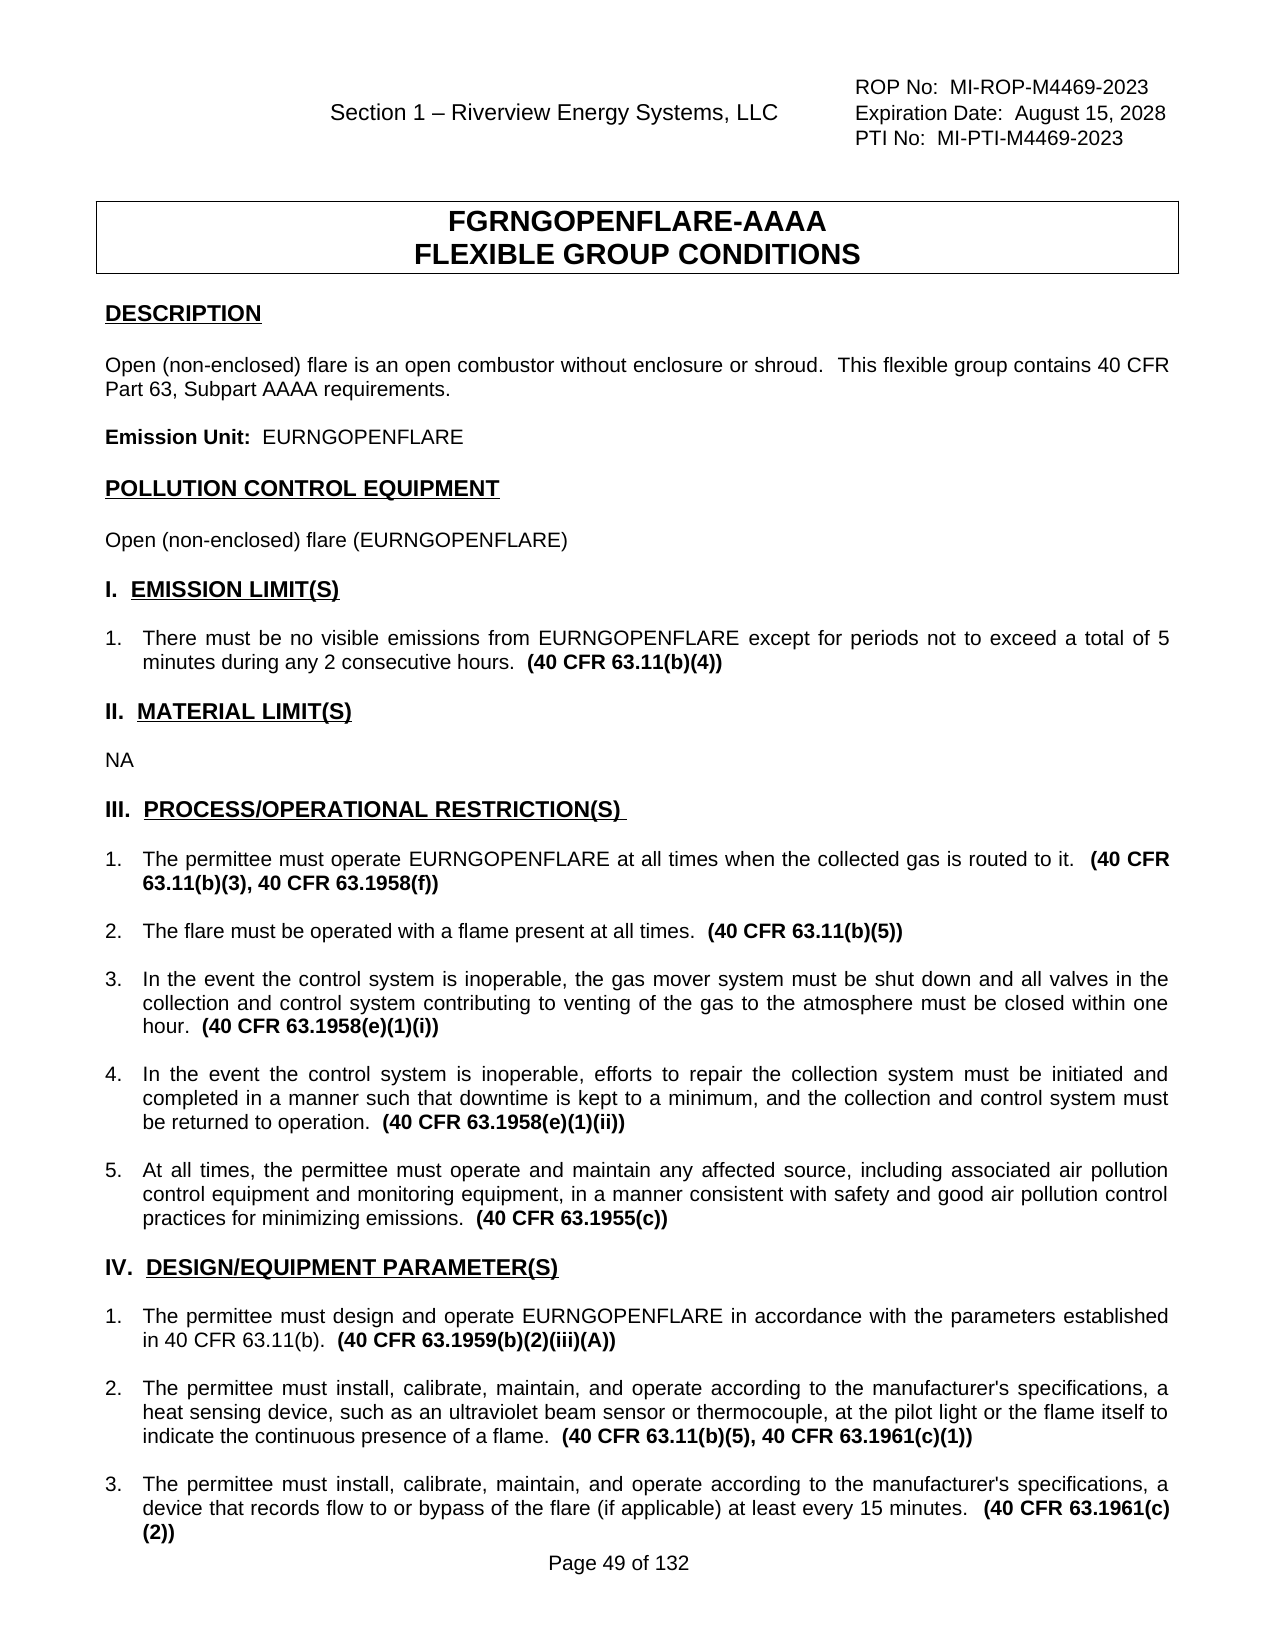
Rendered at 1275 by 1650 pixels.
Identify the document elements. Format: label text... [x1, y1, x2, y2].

text Open (non-enclosed) flare (EURNGOPENFLARE) [105, 528, 1170, 552]
list In the event the control system is inoperable, the gas mover system must be shut down and all valves in the collection and control system contributing to venting of the gas to the atmosphere must be closed within one hour. (40 CFR 63.1958(e)(1)(i)) [105, 966, 1170, 1038]
text POLLUTION CONTROL EQUIPMENT [105, 475, 1170, 502]
text IV. DESIGN/EQUIPMENT PARAMETER(S) [105, 1254, 1170, 1280]
text DESCRIPTION [105, 300, 1170, 327]
list The permittee must operate EURNGOPENFLARE at all times when the collected gas is routed to it. (40 CFR 63.11(b)(3), 40 CFR 63.1958(f)) [105, 847, 1170, 894]
list At all times, the permittee must operate and maintain any affected source, including associated air pollution control equipment and monitoring equipment, in a manner consistent with safety and good air pollution control practices for minimizing emissions. (40 CFR 63.1955(c)) [105, 1158, 1170, 1230]
text Open (non-enclosed) flare is an open combustor without enclosure or shroud. This flexible group contains 40 CFR Part 63, Subpart AAAA requirements. [105, 353, 1170, 401]
text II. MATERIAL LIMIT(S) [105, 698, 1170, 724]
text Emission Unit: EURNGOPENFLARE [105, 425, 1170, 449]
list In the event the control system is inoperable, efforts to repair the collection system must be initiated and completed in a manner such that downtime is kept to a minimum, and the collection and control system must be returned to operation. (40 CFR 63.1958(e)(1)(ii)) [105, 1062, 1170, 1134]
text III. PROCESS/OPERATIONAL RESTRICTION(S) [105, 796, 1170, 823]
text FLEXIBLE GROUP CONDITIONS [97, 234, 1178, 273]
subtitle FGRNGOPENFLARE-AAAA [97, 202, 1178, 234]
text 3. The permittee must install, calibrate, maintain, and operate according to the manufacturer's specifications, a device that records flow to or bypass of the flare (if applicable) at least every 15 minutes. (40 CFR 63.1961(c)(2)) [105, 1472, 1170, 1544]
text I. EMISSION LIMIT(S) [105, 576, 1170, 602]
text NA [105, 748, 1170, 772]
list The permittee must design and operate EURNGOPENFLARE in accordance with the parameters established in 40 CFR 63.11(b). (40 CFR 63.1959(b)(2)(iii)(A)) [105, 1304, 1170, 1352]
list There must be no visible emissions from EURNGOPENFLARE except for periods not to exceed a total of 5 minutes during any 2 consecutive hours. (40 CFR 63.11(b)(4)) [105, 626, 1170, 674]
list The flare must be operated with a flame present at all times. (40 CFR 63.11(b)(5)) [105, 918, 1170, 942]
list The permittee must install, calibrate, maintain, and operate according to the manufacturer's specifications, a heat sensing device, such as an ultraviolet beam sensor or thermocouple, at the pilot light or the flame itself to indicate the continuous presence of a flame. (40 CFR 63.11(b)(5), 40 CFR 63.1961(c)(1)) [105, 1376, 1170, 1448]
